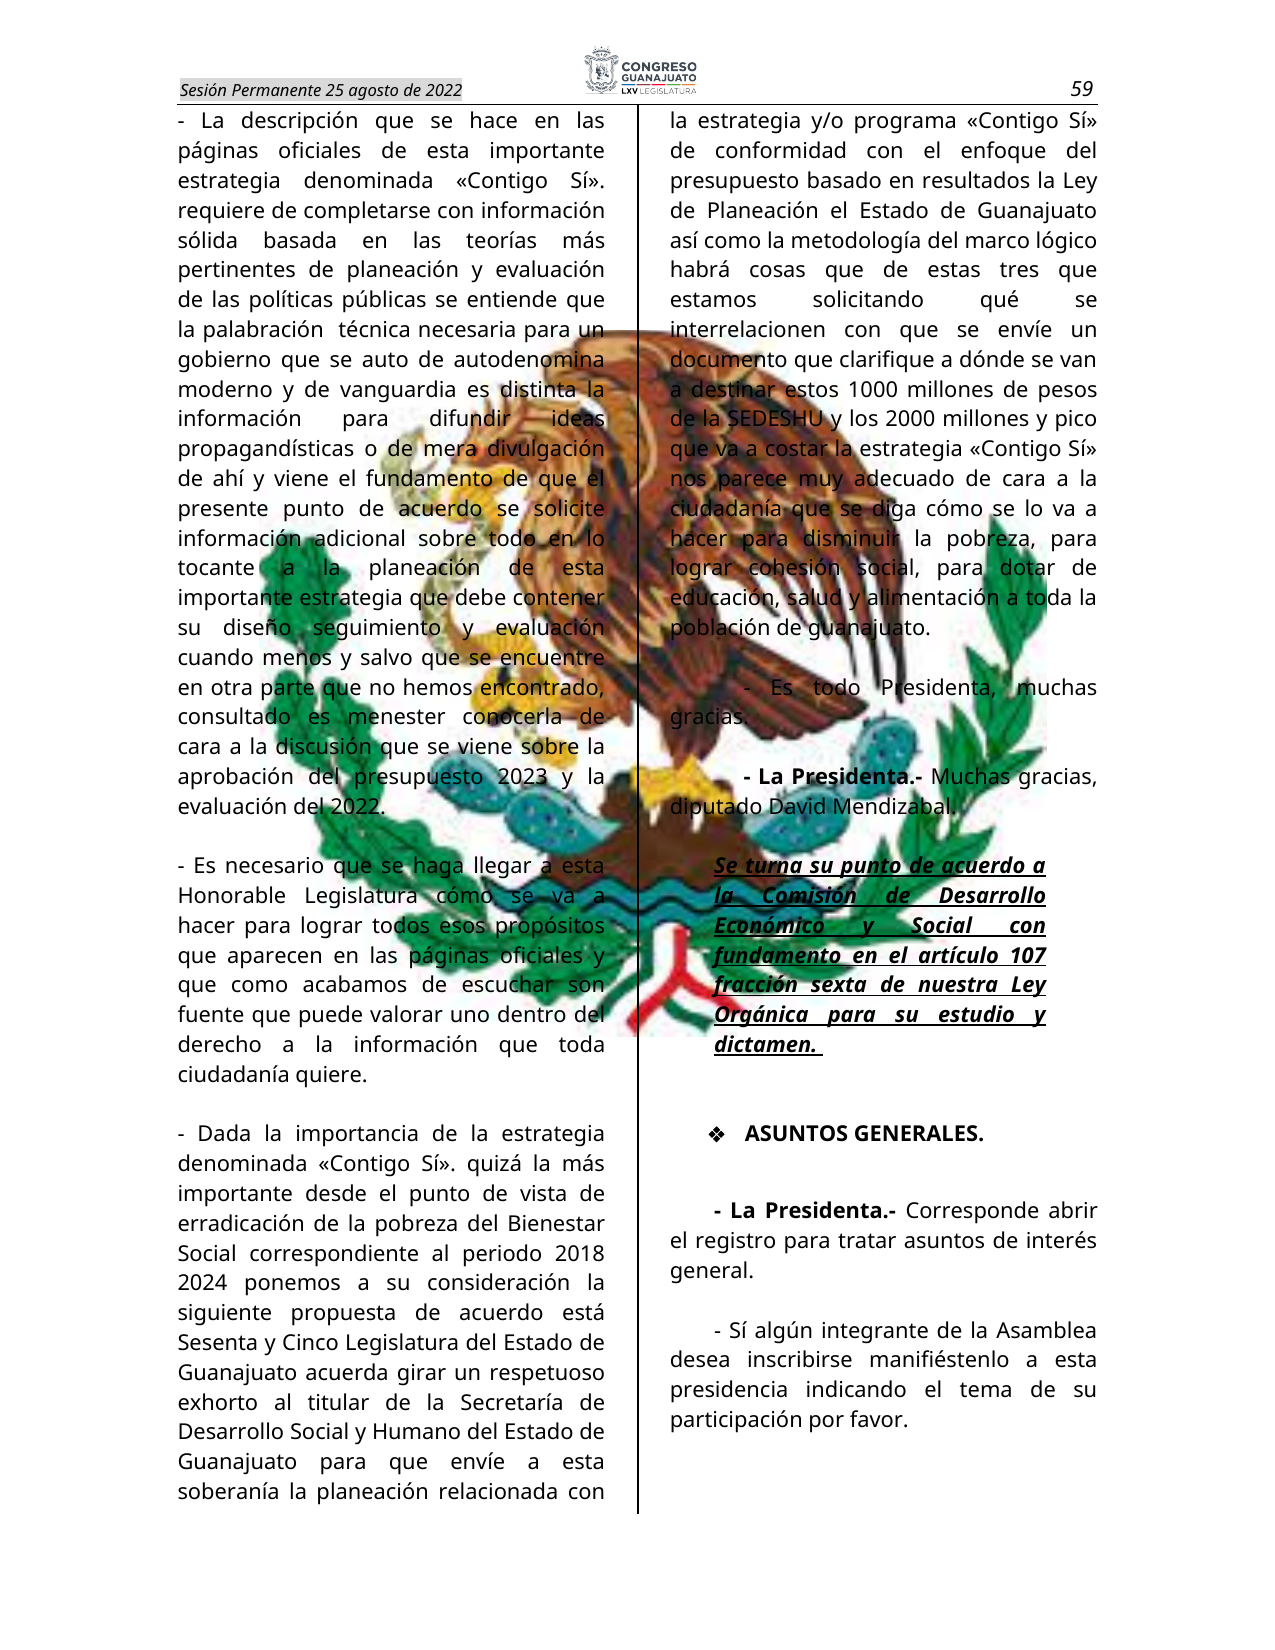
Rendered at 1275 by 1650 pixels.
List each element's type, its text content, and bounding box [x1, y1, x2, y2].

picture [584, 46, 697, 94]
text - La descripción que se hace en las páginas oficiales de esta importante estrategia denominada «Contigo Sí». requiere de completarse con información sólida basada en las teorías más pertinentes de planeación y evaluación de las políticas públicas se entiende que la palabración técnica necesaria para un gobierno que se auto de autodenomina moderno y de vanguardia es distinta la información para difundir ideas propagandísticas o de mera divulgación de ahí y viene el fundamento de que el presente punto de acuerdo se solicite información adicional sobre todo en lo tocante a la planeación de esta importante estrategia que debe contener su diseño seguimiento y evaluación cuando menos y salvo que se encuentre en otra parte que no hemos encontrado, consultado es menester conocerla de cara a la discusión que se viene sobre la aprobación del presupuesto 2023 y la evaluación del 2022. [177, 105, 605, 820]
text - Sí algún integrante de la Asamblea desea inscribirse manifiéstenlo a esta presidencia indicando el tema de su participación por favor. [669, 1315, 1098, 1434]
text - Es necesario que se haga llegar a esta Honorable Legislatura cómo se va a hacer para lograr todos esos propósitos que aparecen en las páginas oficiales y que como acabamos de escuchar son fuente que puede valorar uno dentro del derecho a la información que toda ciudadanía quiere. [177, 850, 605, 1088]
text - La Presidenta.- Corresponde abrir el registro para tratar asuntos de interés general. [669, 1196, 1098, 1285]
picture [639, 330, 1047, 1037]
picture [259, 330, 637, 1037]
text - Es todo Presidenta, muchas gracias. [669, 671, 1098, 731]
text - Dada la importancia de la estrategia denominada «Contigo Sí». quizá la más importante desde el punto de vista de erradicación de la pobreza del Bienestar Social correspondiente al periodo 2018 2024 ponemos a su consideración la siguiente propuesta de acuerdo está Sesenta y Cinco Legislatura del Estado de Guanajuato acuerda girar un respetuoso exhorto al titular de la Secretaría de Desarrollo Social y Humano del Estado de Guanajuato para que envíe a esta soberanía la planeación relacionada con la estrategia y/o programa «Contigo Sí» de conformidad con el enfoque del presupuesto basado en resultados la Ley de Planeación el Estado de Guanajuato así como la metodología del marco lógico habrá cosas que de estas tres que estamos solicitando qué se interrelacionen con que se envíe un documento que clarifique a dónde se van a destinar estos 1000 millones de pesos de la SEDESHU y los 2000 millones y pico que va a costar la estrategia «Contigo Sí» nos parece muy adecuado de cara a la ciudadanía que se diga cómo se lo va a hacer para disminuir la pobreza, para lograr cohesión social, para dotar de educación, salud y alimentación a toda la población de guanajuato. [177, 1118, 605, 1506]
text - Dada la importancia de la estrategia denominada «Contigo Sí». quizá la más importante desde el punto de vista de erradicación de la pobreza del Bienestar Social correspondiente al periodo 2018 2024 ponemos a su consideración la siguiente propuesta de acuerdo está Sesenta y Cinco Legislatura del Estado de Guanajuato acuerda girar un respetuoso exhorto al titular de la Secretaría de Desarrollo Social y Humano del Estado de Guanajuato para que envíe a esta soberanía la planeación relacionada con la estrategia y/o programa «Contigo Sí» de conformidad con el enfoque del presupuesto basado en resultados la Ley de Planeación el Estado de Guanajuato así como la metodología del marco lógico habrá cosas que de estas tres que estamos solicitando qué se interrelacionen con que se envíe un documento que clarifique a dónde se van a destinar estos 1000 millones de pesos de la SEDESHU y los 2000 millones y pico que va a costar la estrategia «Contigo Sí» nos parece muy adecuado de cara a la ciudadanía que se diga cómo se lo va a hacer para disminuir la pobreza, para lograr cohesión social, para dotar de educación, salud y alimentación a toda la población de guanajuato. [669, 105, 1098, 642]
list ASUNTOS GENERALES. [707, 1118, 1098, 1148]
text Se turna su punto de acuerdo a la Comisión de Desarrollo Económico y Social con fundamento en el artículo 107 fracción sexta de nuestra Ley Orgánica para su estudio y dictamen. [714, 850, 1048, 1059]
text - La Presidenta.- Muchas gracias, diputado David Mendizabal. [669, 761, 1098, 820]
